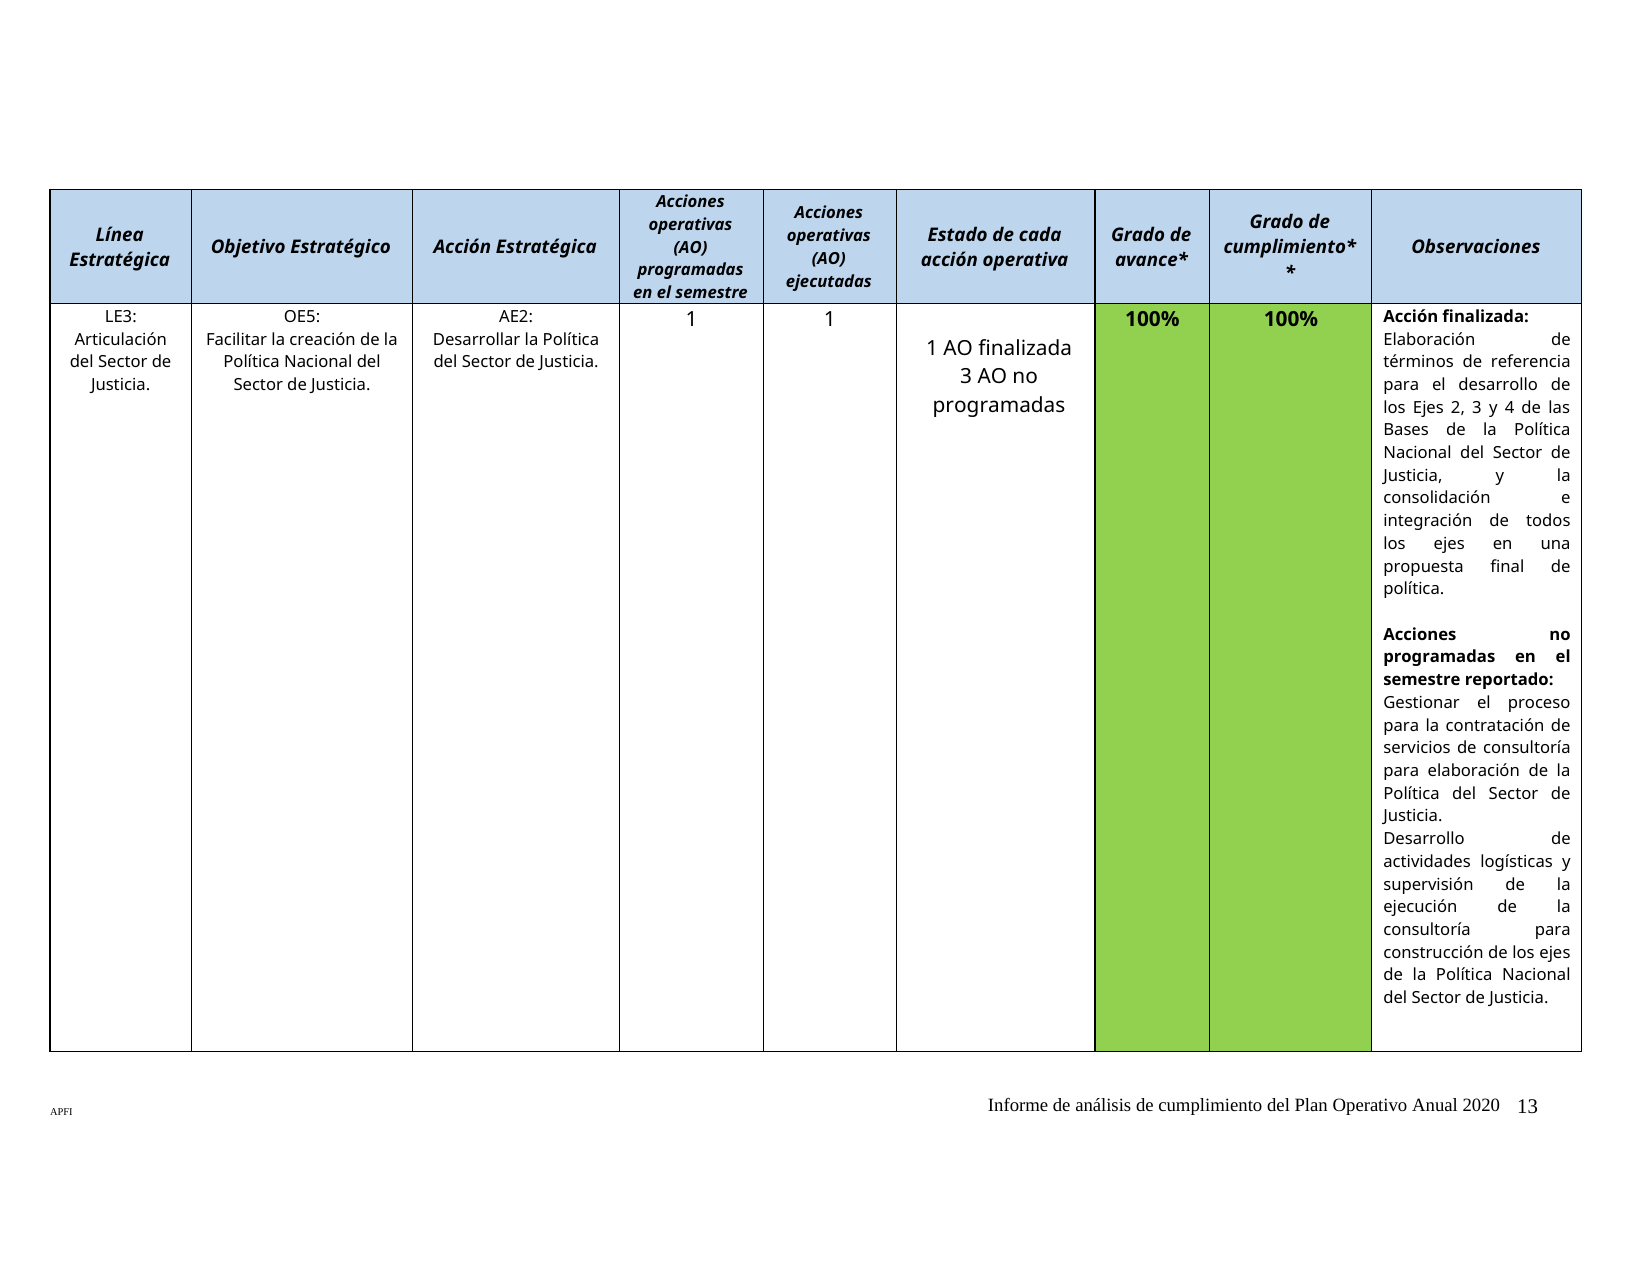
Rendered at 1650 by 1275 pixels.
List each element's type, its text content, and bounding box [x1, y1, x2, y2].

table_header Observaciones [1372, 190, 1581, 303]
table_header Acciones operativas (AO) ejecutadas [764, 190, 896, 303]
table_cell LE3: Articulación del Sector de Justicia. [51, 304, 191, 1051]
table_cell 100% [1096, 304, 1209, 1051]
table_header Acción Estratégica [413, 190, 619, 303]
table_header Objetivo Estratégico [192, 190, 412, 303]
table_header Línea Estratégica [51, 190, 191, 303]
table_cell AE2: Desarrollar la Política del Sector de Justicia. [413, 304, 619, 1051]
table_cell 100% [1210, 304, 1371, 1051]
table_cell 1 [620, 304, 763, 1051]
table_header Grado de avance* [1096, 190, 1209, 303]
table_cell 1 [764, 304, 896, 1051]
table_header Acciones operativas (AO) programadas en el semestre [620, 190, 763, 303]
table_header Grado de cumplimiento** [1210, 190, 1371, 303]
table_cell 1 AO finalizada 3 AO no programadas [897, 304, 1094, 1051]
table_cell OE5: Facilitar la creación de la Política Nacional del Sector de Justicia. [192, 304, 412, 1051]
table_header Estado de cada acción operativa [897, 190, 1094, 303]
